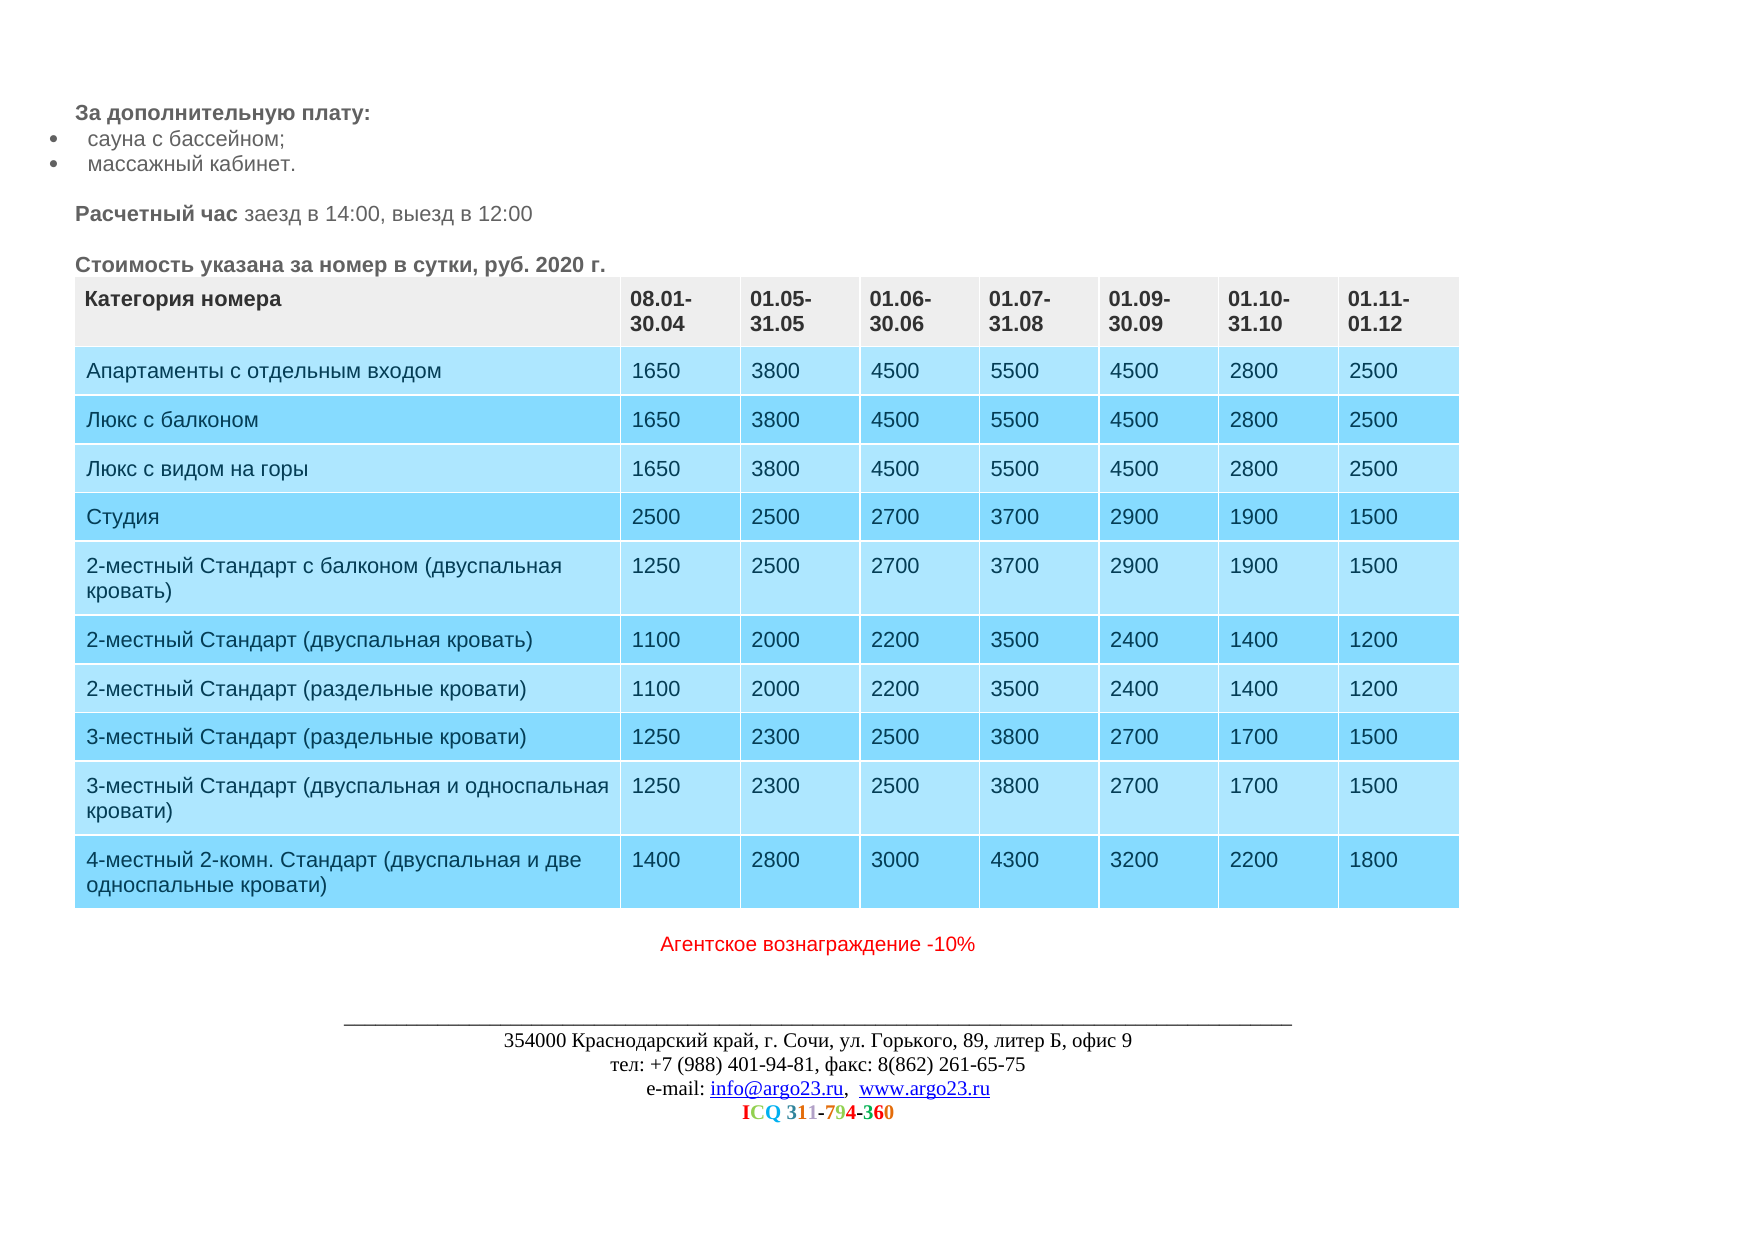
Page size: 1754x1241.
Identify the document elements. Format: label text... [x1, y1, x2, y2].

table_header 01.07-31.08 [980, 277, 1098, 346]
table_cell 2200 [861, 616, 979, 663]
table_cell 5500 [980, 396, 1098, 443]
table_cell 3800 [741, 396, 859, 443]
table_cell 1650 [621, 445, 740, 492]
table_cell 1900 [1219, 542, 1338, 614]
table_cell 1400 [1219, 665, 1338, 712]
table_cell 5500 [980, 445, 1098, 492]
table_cell 2800 [1219, 396, 1338, 443]
table_cell 5500 [980, 347, 1098, 394]
table_cell 1250 [621, 542, 740, 614]
table_cell 2400 [1100, 616, 1218, 663]
table_cell 3000 [861, 836, 979, 908]
table_cell 1500 [1339, 713, 1459, 760]
table_cell 2000 [741, 616, 859, 663]
table_header 01.05-31.05 [741, 277, 859, 346]
table_cell 4-местный 2-комн. Стандарт (двуспальная и две односпальные кровати) [75, 836, 620, 908]
table_cell 2800 [741, 836, 859, 908]
text За дополнительную плату: [75, 100, 1679, 125]
table_cell 1500 [1339, 762, 1459, 834]
text ___________________________________________________________________________________________ [0, 1004, 1679, 1028]
table_cell 4500 [861, 396, 979, 443]
text ICQ 311-794-360 [0, 1100, 1679, 1124]
list сауна с бассейном; [50, 125, 1679, 151]
table_cell 1250 [621, 762, 740, 834]
table_cell 1700 [1219, 762, 1338, 834]
table_cell 1900 [1219, 493, 1338, 540]
table_cell 2000 [741, 665, 859, 712]
table_cell 3800 [980, 762, 1098, 834]
table_cell 1100 [621, 616, 740, 663]
table_cell 2300 [741, 713, 859, 760]
table_cell 3-местный Стандарт (двуспальная и односпальная кровати) [75, 762, 620, 834]
table_cell 1500 [1339, 493, 1459, 540]
table_cell 4500 [1100, 347, 1218, 394]
table_cell 3800 [741, 445, 859, 492]
table_cell 2200 [861, 665, 979, 712]
table_cell 3800 [980, 713, 1098, 760]
table_cell 2500 [621, 493, 740, 540]
table_cell 1100 [621, 665, 740, 712]
text 354000 Краснодарский край, г. Сочи, ул. Горького, 89, литер Б, офис 9 [0, 1028, 1679, 1052]
table_cell 2800 [1219, 445, 1338, 492]
text тел: +7 (988) 401-94-81, факс: 8(862) 261-65-75 [0, 1052, 1679, 1076]
table_cell 3200 [1100, 836, 1218, 908]
table_cell 3500 [980, 665, 1098, 712]
table_cell 1200 [1339, 665, 1459, 712]
table_cell 2400 [1100, 665, 1218, 712]
table_cell 2700 [861, 493, 979, 540]
table_cell Студия [75, 493, 620, 540]
table_cell 4500 [861, 445, 979, 492]
text e-mail: info@argo23.ru, www.argo23.ru [0, 1076, 1679, 1100]
table_cell 2300 [741, 762, 859, 834]
table_cell Люкс с видом на горы [75, 445, 620, 492]
table_cell 3500 [980, 616, 1098, 663]
table_cell 2-местный Стандарт с балконом (двуспальная кровать) [75, 542, 620, 614]
table_header 08.01-30.04 [621, 277, 740, 346]
table_header Категория номера [75, 277, 620, 346]
list массажный кабинет. [50, 151, 1679, 176]
table_cell 2700 [861, 542, 979, 614]
table_cell 3700 [980, 542, 1098, 614]
table_header 01.09-30.09 [1100, 277, 1218, 346]
table_cell 3-местный Стандарт (раздельные кровати) [75, 713, 620, 760]
table_cell 4500 [1100, 396, 1218, 443]
table_header 01.10-31.10 [1219, 277, 1338, 346]
table_cell 4500 [861, 347, 979, 394]
table_cell 2500 [1339, 396, 1459, 443]
table_cell 1400 [1219, 616, 1338, 663]
table_header 01.06-30.06 [861, 277, 979, 346]
text Стоимость указана за номер в сутки, руб. 2020 г. [75, 251, 1679, 277]
table_cell 2500 [741, 493, 859, 540]
table_cell 2500 [861, 713, 979, 760]
table_cell 2500 [1339, 445, 1459, 492]
table_cell 1800 [1339, 836, 1459, 908]
table_cell 1650 [621, 347, 740, 394]
table_cell 2200 [1219, 836, 1338, 908]
text Расчетный час заезд в 14:00, выезд в 12:00 [75, 201, 1679, 226]
table_cell 2700 [1100, 713, 1218, 760]
table_header 01.11-01.12 [1339, 277, 1459, 346]
table_cell 2700 [1100, 762, 1218, 834]
table_cell 1500 [1339, 542, 1459, 614]
table_cell 1700 [1219, 713, 1338, 760]
table_cell Люкс с балконом [75, 396, 620, 443]
table_cell 2-местный Стандарт (двуспальная кровать) [75, 616, 620, 663]
table_cell 2-местный Стандарт (раздельные кровати) [75, 665, 620, 712]
table_cell 2500 [861, 762, 979, 834]
table_cell 2900 [1100, 493, 1218, 540]
table_cell 1650 [621, 396, 740, 443]
text Агентское вознаграждение -10% [0, 932, 1679, 956]
table_cell 2500 [1339, 347, 1459, 394]
table_cell 4500 [1100, 445, 1218, 492]
table_cell 4300 [980, 836, 1098, 908]
table_cell 3800 [741, 347, 859, 394]
table_cell 3700 [980, 493, 1098, 540]
table_cell 2500 [741, 542, 859, 614]
table_cell 1400 [621, 836, 740, 908]
table_cell 2800 [1219, 347, 1338, 394]
table_cell Апартаменты с отдельным входом [75, 347, 620, 394]
table_cell 1200 [1339, 616, 1459, 663]
table_cell 1250 [621, 713, 740, 760]
table_cell 2900 [1100, 542, 1218, 614]
